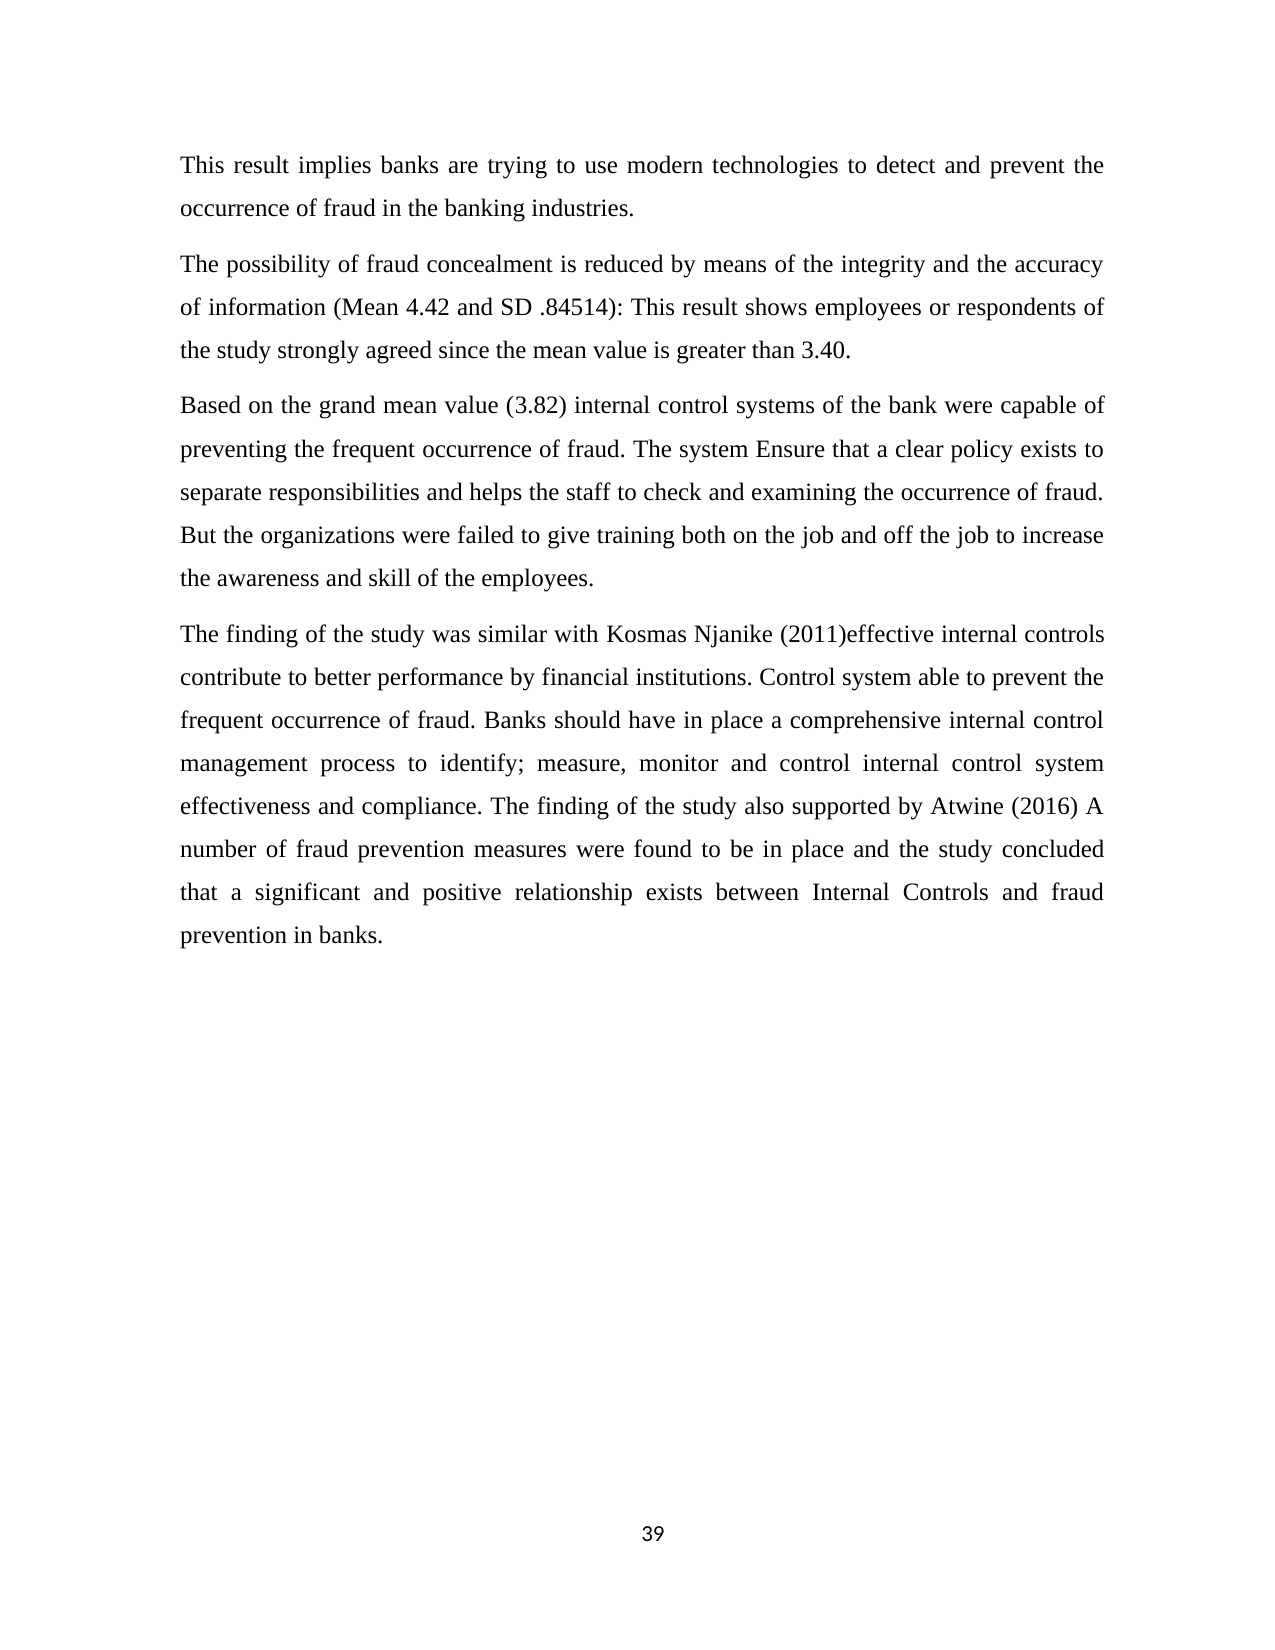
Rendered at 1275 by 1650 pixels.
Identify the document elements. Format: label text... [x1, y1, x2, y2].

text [180, 150, 1105, 222]
text The finding of the study was similar with Kosmas Njanike (2011)effective internal controls contribute to better performance by financial institutions. Control system able to prevent the frequent occurrence of fraud. Banks should have in place a comprehensive internal control management process to identify; measure, monitor and control internal control system effectiveness and compliance. The finding of the study also supported by Atwine (2016) A number of fraud prevention measures were found to be in place and the study concluded that a significant and positive relationship exists between Internal Controls and fraud prevention in banks. [180, 619, 1105, 949]
text Based on the grand mean value (3.82) internal control systems of the bank were capable of preventing the frequent occurrence of fraud. The system Ensure that a clear policy exists to separate responsibilities and helps the staff to check and examining the occurrence of fraud. But the organizations were failed to give training both on the job and off the job to increase the awareness and skill of the employees. [180, 391, 1105, 592]
text The possibility of fraud concealment is reduced by means of the integrity and the accuracy of information (Mean 4.42 and SD .84514): This result shows employees or respondents of the study strongly agreed since the mean value is greater than 3.40. [180, 249, 1105, 364]
